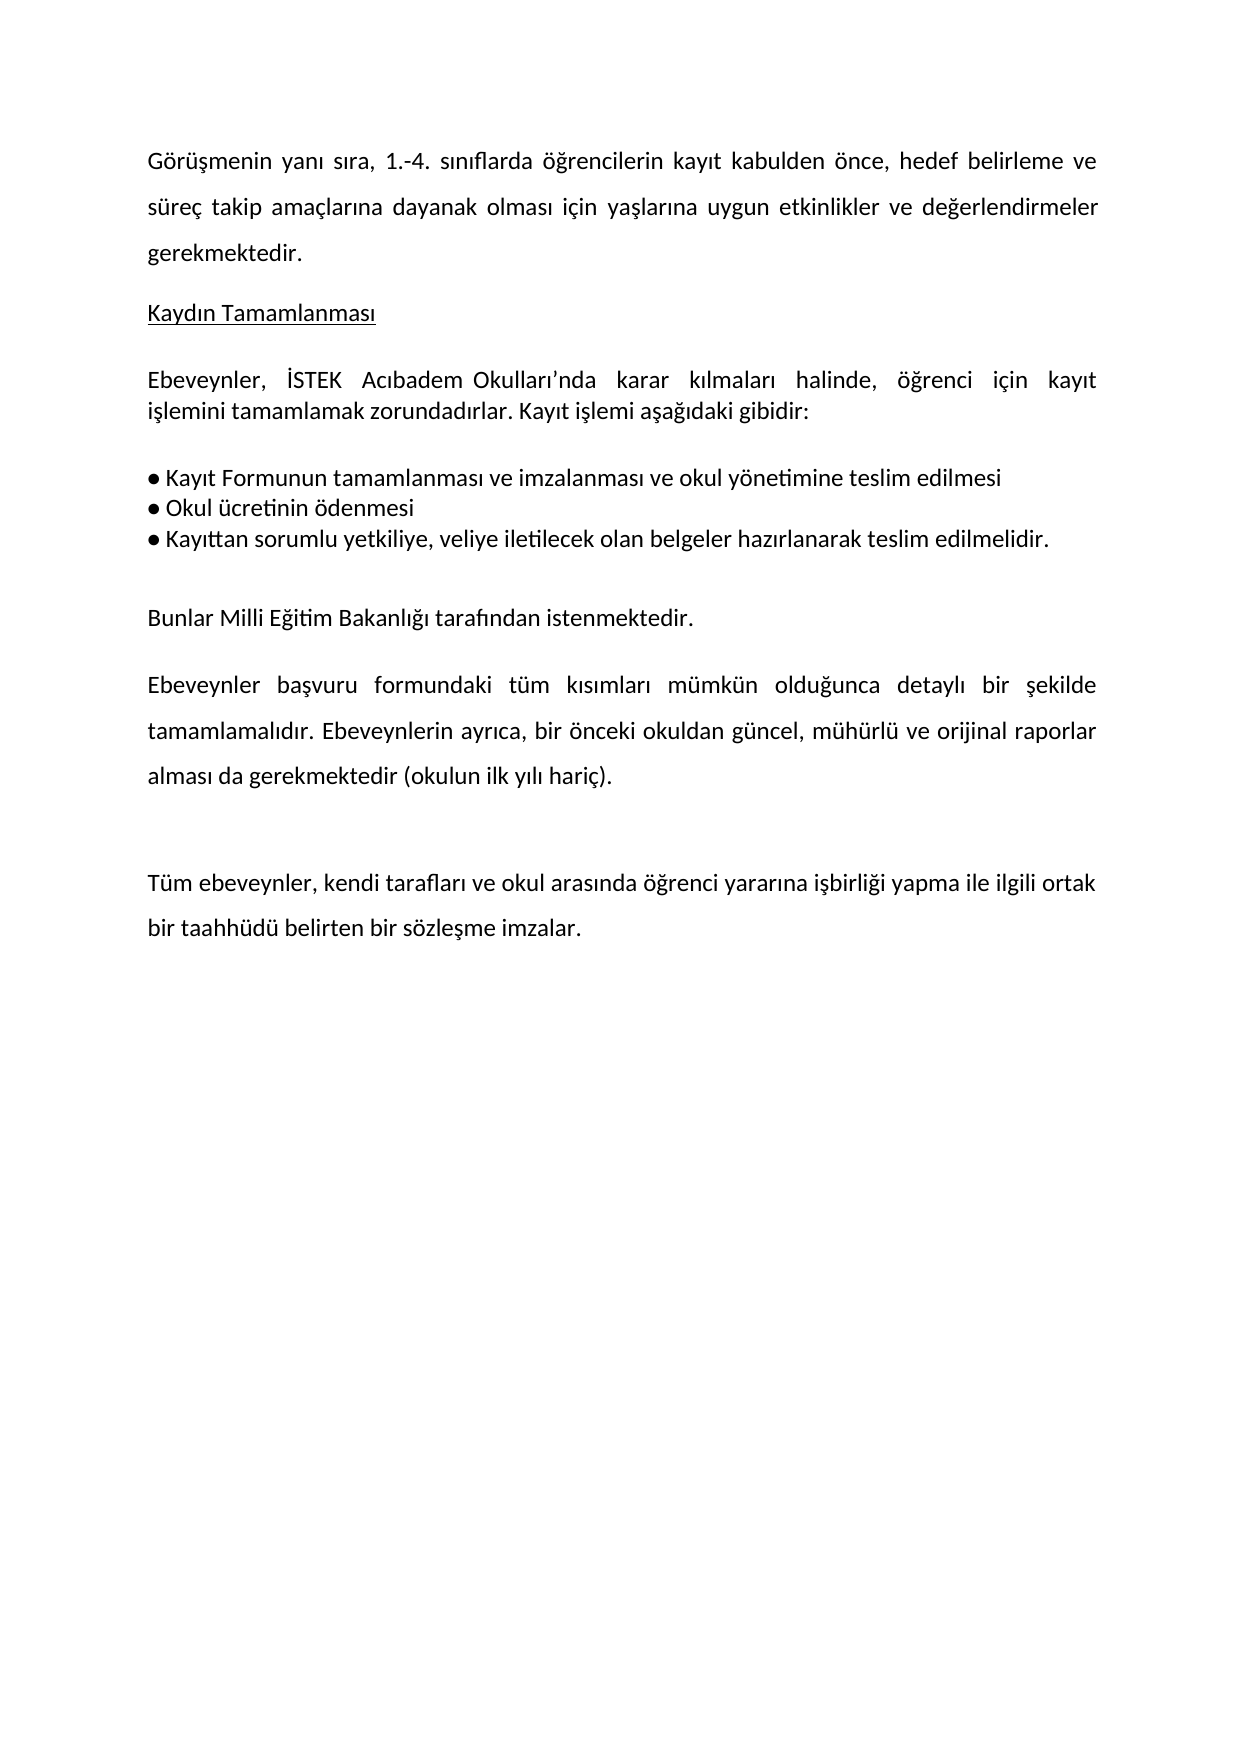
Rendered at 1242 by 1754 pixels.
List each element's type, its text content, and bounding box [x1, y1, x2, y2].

text Tüm ebeveynler, kendi tarafları ve okul arasında öğrenci yararına işbirliği yapma ile ilgili ortak bir taahhüdü belirten bir sözleşme imzalar. [147, 867, 1098, 943]
text • Okul ücretinin ödenmesi [147, 492, 419, 523]
text Kaydın Tamamlanması [147, 298, 387, 328]
text Görüşmenin yanı sıra, 1.-4. sınıflarda öğrencilerin kayıt kabulden önce, hedef belirleme ve süreç takip amaçlarına dayanak olması için yaşlarına uygun etkinlikler ve değerlendirmeler gerekmektedir. [147, 146, 1099, 267]
text • Kayıt Formunun tamamlanması ve imzalanması ve okul yönetimine teslim edilmesi [147, 462, 1007, 492]
text Ebeveynler başvuru formundaki tüm kısımları mümkün olduğunca detaylı bir şekilde tamamlamalıdır. Ebeveynlerin ayrıca, bir önceki okuldan güncel, mühürlü ve orijinal raporlar alması da gerekmektedir (okulun ilk yılı hariç). [147, 669, 1098, 791]
text • Kayıttan sorumlu yetkiliye, veliye iletilecek olan belgeler hazırlanarak teslim edilmelidir. [147, 523, 1099, 553]
text Ebeveynler, İSTEK Acıbadem Okulları’nda karar kılmaları halinde, öğrenci için kayıt işlemini tamamlamak zorundadırlar. Kayıt işlemi aşağıdaki gibidir: [147, 364, 1098, 425]
text Bunlar Milli Eğitim Bakanlığı tarafından istenmektedir. [147, 602, 700, 633]
